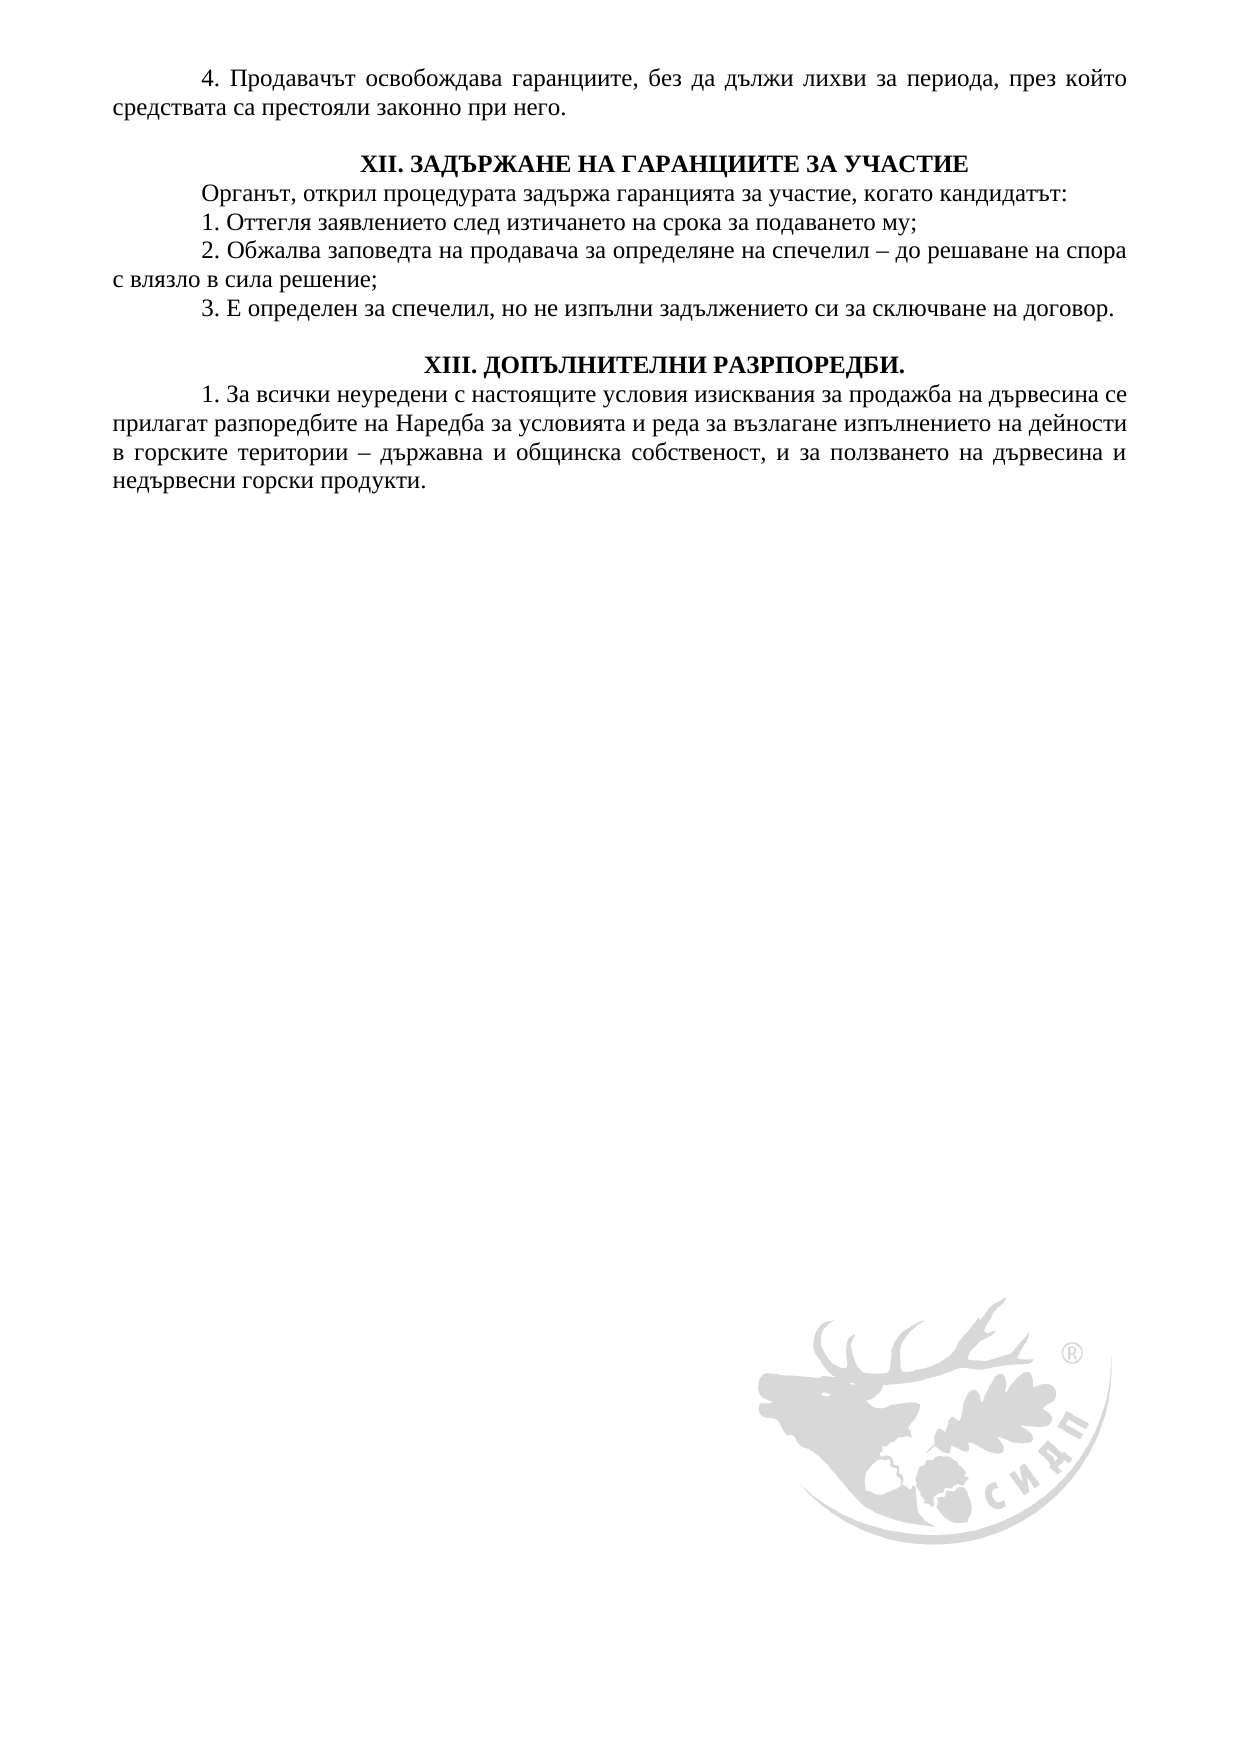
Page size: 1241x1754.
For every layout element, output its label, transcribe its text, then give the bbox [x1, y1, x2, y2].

text 1. За всички неуредени с настоящите условия изисквания за продажба на дървесина се прилагат разпоредбите на Наредба за условията и реда за възлагане изпълнението на дейности в горските територии – държавна и общинска собственост, и за ползването на дървесина и недървесни горски продукти. [112, 379, 1128, 494]
text 1. Оттегля заявлението след изтичането на срока за подаването му; [112, 207, 1128, 236]
text 2. Обжалва заповедта на продавача за определяне на спечелил – до решаване на спора с влязло в сила решение; [112, 236, 1128, 293]
text XII. ЗАДЪРЖАНЕ НА ГАРАНЦИИТЕ ЗА УЧАСТИЕ [112, 149, 1128, 178]
text 3. Е определен за спечелил, но не изпълни задължението си за сключване на договор. [112, 293, 1128, 322]
text 4. Продавачът освобождава гаранциите, без да дължи лихви за периода, през който средствата са престояли законно при него. [112, 63, 1128, 121]
text XIII. ДОПЪЛНИТЕЛНИ РАЗРПОРЕДБИ. [112, 351, 1128, 379]
text Органът, открил процедурата задържа гаранцията за участие, когато кандидатът: [112, 178, 1128, 207]
